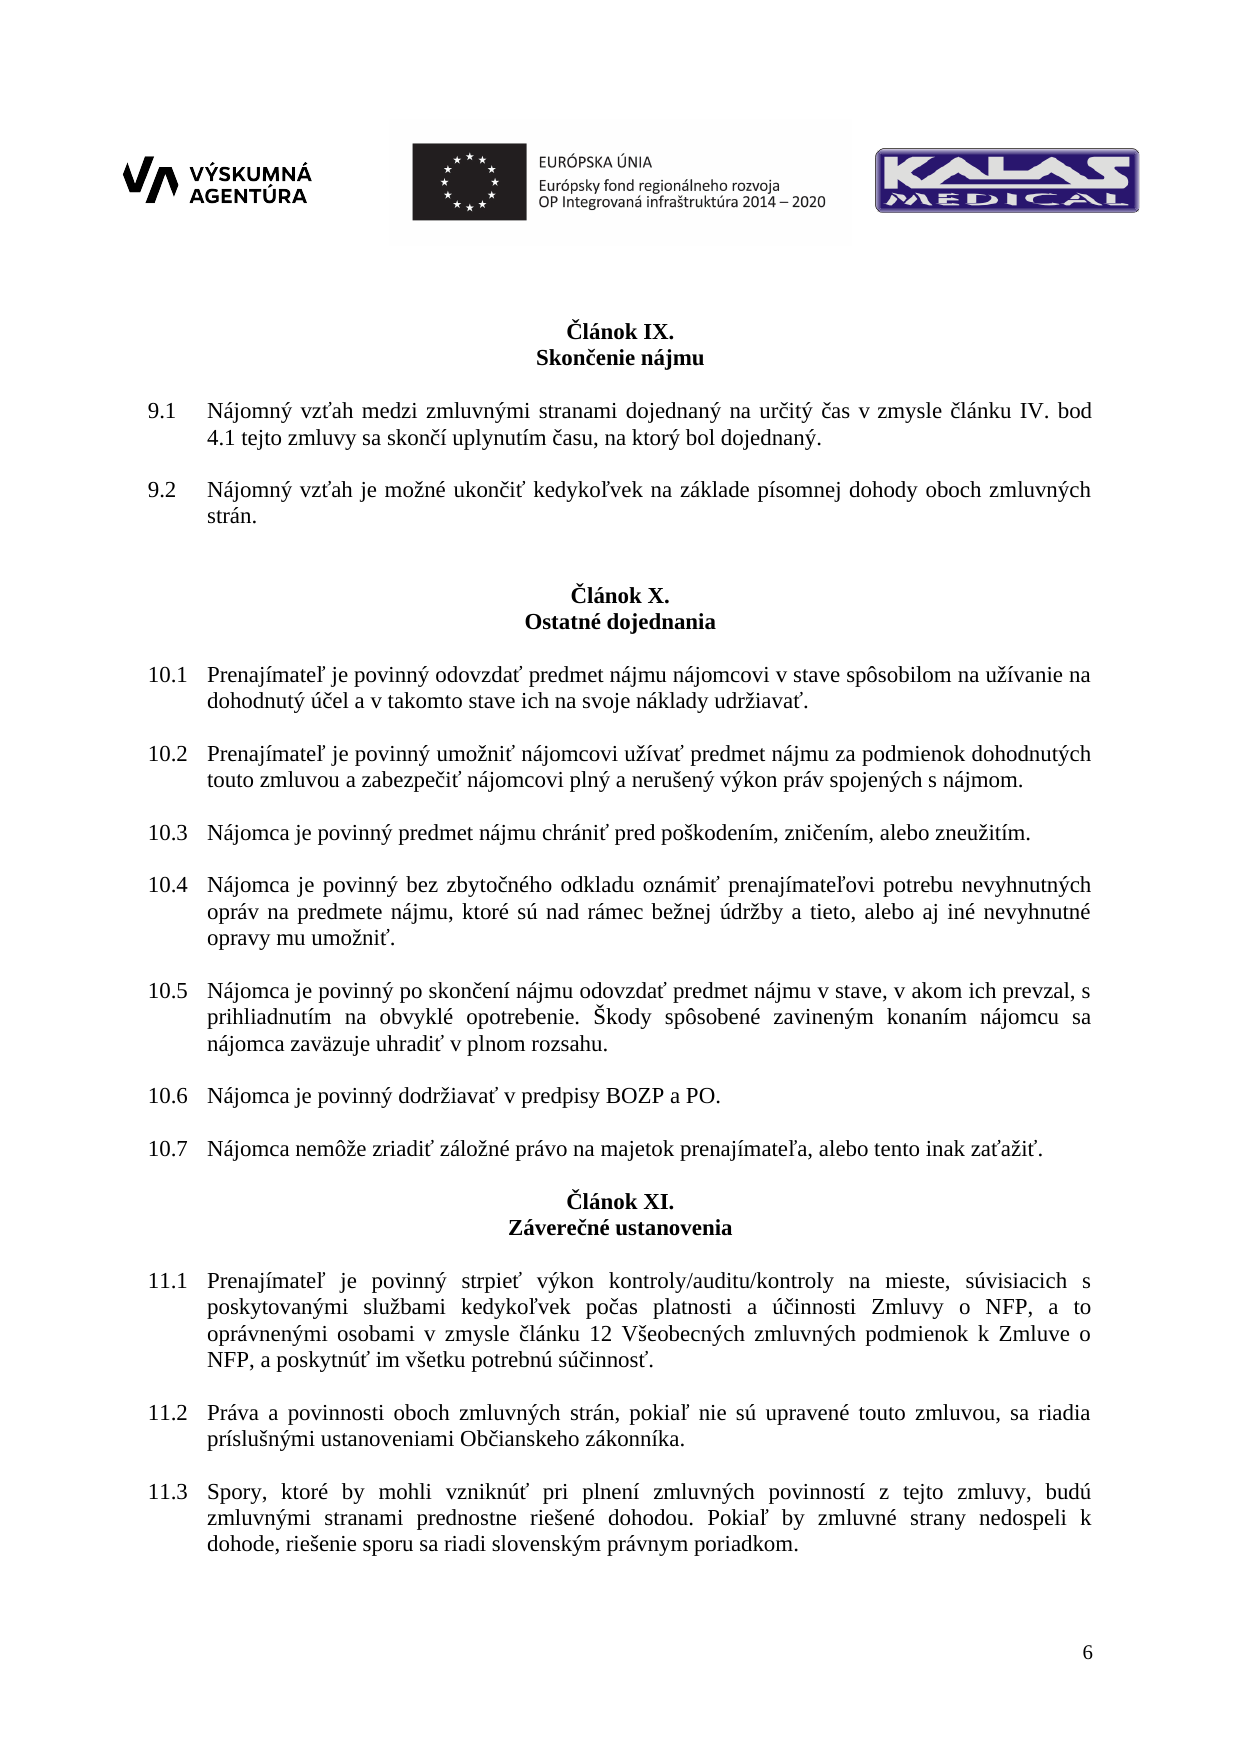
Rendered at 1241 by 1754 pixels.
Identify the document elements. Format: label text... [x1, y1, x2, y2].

text 11.3 Spory, ktoré by mohli vzniknúť pri plnení zmluvných povinností z tejto zmluvy, budú zmluvnými stranami prednostne riešené dohodou. Pokiaľ by zmluvné strany nedospeli k dohode, riešenie sporu sa riadi slovenským právnym poriadkom. [148, 1478, 1092, 1557]
text 10.4 Nájomca je povinný bez zbytočného odkladu oznámiť prenajímateľovi potrebu nevyhnutných opráv na predmete nájmu, ktoré sú nad rámec bežnej údržby a tieto, alebo aj iné nevyhnutné opravy mu umožniť. [148, 872, 1092, 951]
text Ostatné dojednania [148, 608, 1092, 634]
text Skončenie nájmu [148, 344, 1092, 371]
text Článok XI. [148, 1188, 1092, 1214]
text 10.2 Prenajímateľ je povinný umožniť nájomcovi užívať predmet nájmu za podmienok dohodnutých touto zmluvou a zabezpečiť nájomcovi plný a nerušený výkon práv spojených s nájmom. [148, 740, 1092, 792]
text Článok X. [148, 582, 1092, 608]
picture [66, 100, 370, 260]
text 10.7 Nájomca nemôže zriadiť záložné právo na majetok prenajímateľa, alebo tento inak zaťažiť. [148, 1135, 1092, 1161]
text 10.6 Nájomca je povinný dodržiavať v predpisy BOZP a PO. [148, 1082, 1092, 1109]
picture [388, 119, 852, 246]
text 9.2 Nájomný vzťah je možné ukončiť kedykoľvek na základe písomnej dohody oboch zmluvných strán. [148, 476, 1092, 529]
text Záverečné ustanovenia [148, 1214, 1092, 1241]
text 10.5 Nájomca je povinný po skončení nájmu odovzdať predmet nájmu v stave, v akom ich prevzal, s prihliadnutím na obvyklé opotrebenie. Škody spôsobené zavineným konaním nájomcu sa nájomca zaväzuje uhradiť v plnom rozsahu. [148, 977, 1092, 1056]
text 11.1 Prenajímateľ je povinný strpieť výkon kontroly/auditu/kontroly na mieste, súvisiacich s poskytovanými službami kedykoľvek počas platnosti a účinnosti Zmluvy o NFP, a to oprávnenými osobami v zmysle článku 12 Všeobecných zmluvných podmienok k Zmluve o NFP, a poskytnúť im všetku potrebnú súčinnosť. [148, 1267, 1092, 1372]
text 10.1 Prenajímateľ je povinný odovzdať predmet nájmu nájomcovi v stave spôsobilom na užívanie na dohodnutý účel a v takomto stave ich na svoje náklady udržiavať. [148, 661, 1092, 713]
text Článok IX. [148, 318, 1092, 344]
picture [875, 148, 1140, 213]
text 9.1 Nájomný vzťah medzi zmluvnými stranami dojednaný na určitý čas v zmysle článku IV. bod 4.1 tejto zmluvy sa skončí uplynutím času, na ktorý bol dojednaný. [148, 397, 1092, 450]
text 10.3 Nájomca je povinný predmet nájmu chrániť pred poškodením, zničením, alebo zneužitím. [148, 819, 1092, 845]
text 11.2 Práva a povinnosti oboch zmluvných strán, pokiaľ nie sú upravené touto zmluvou, sa riadia príslušnými ustanoveniami Občianskeho zákonníka. [148, 1399, 1092, 1451]
